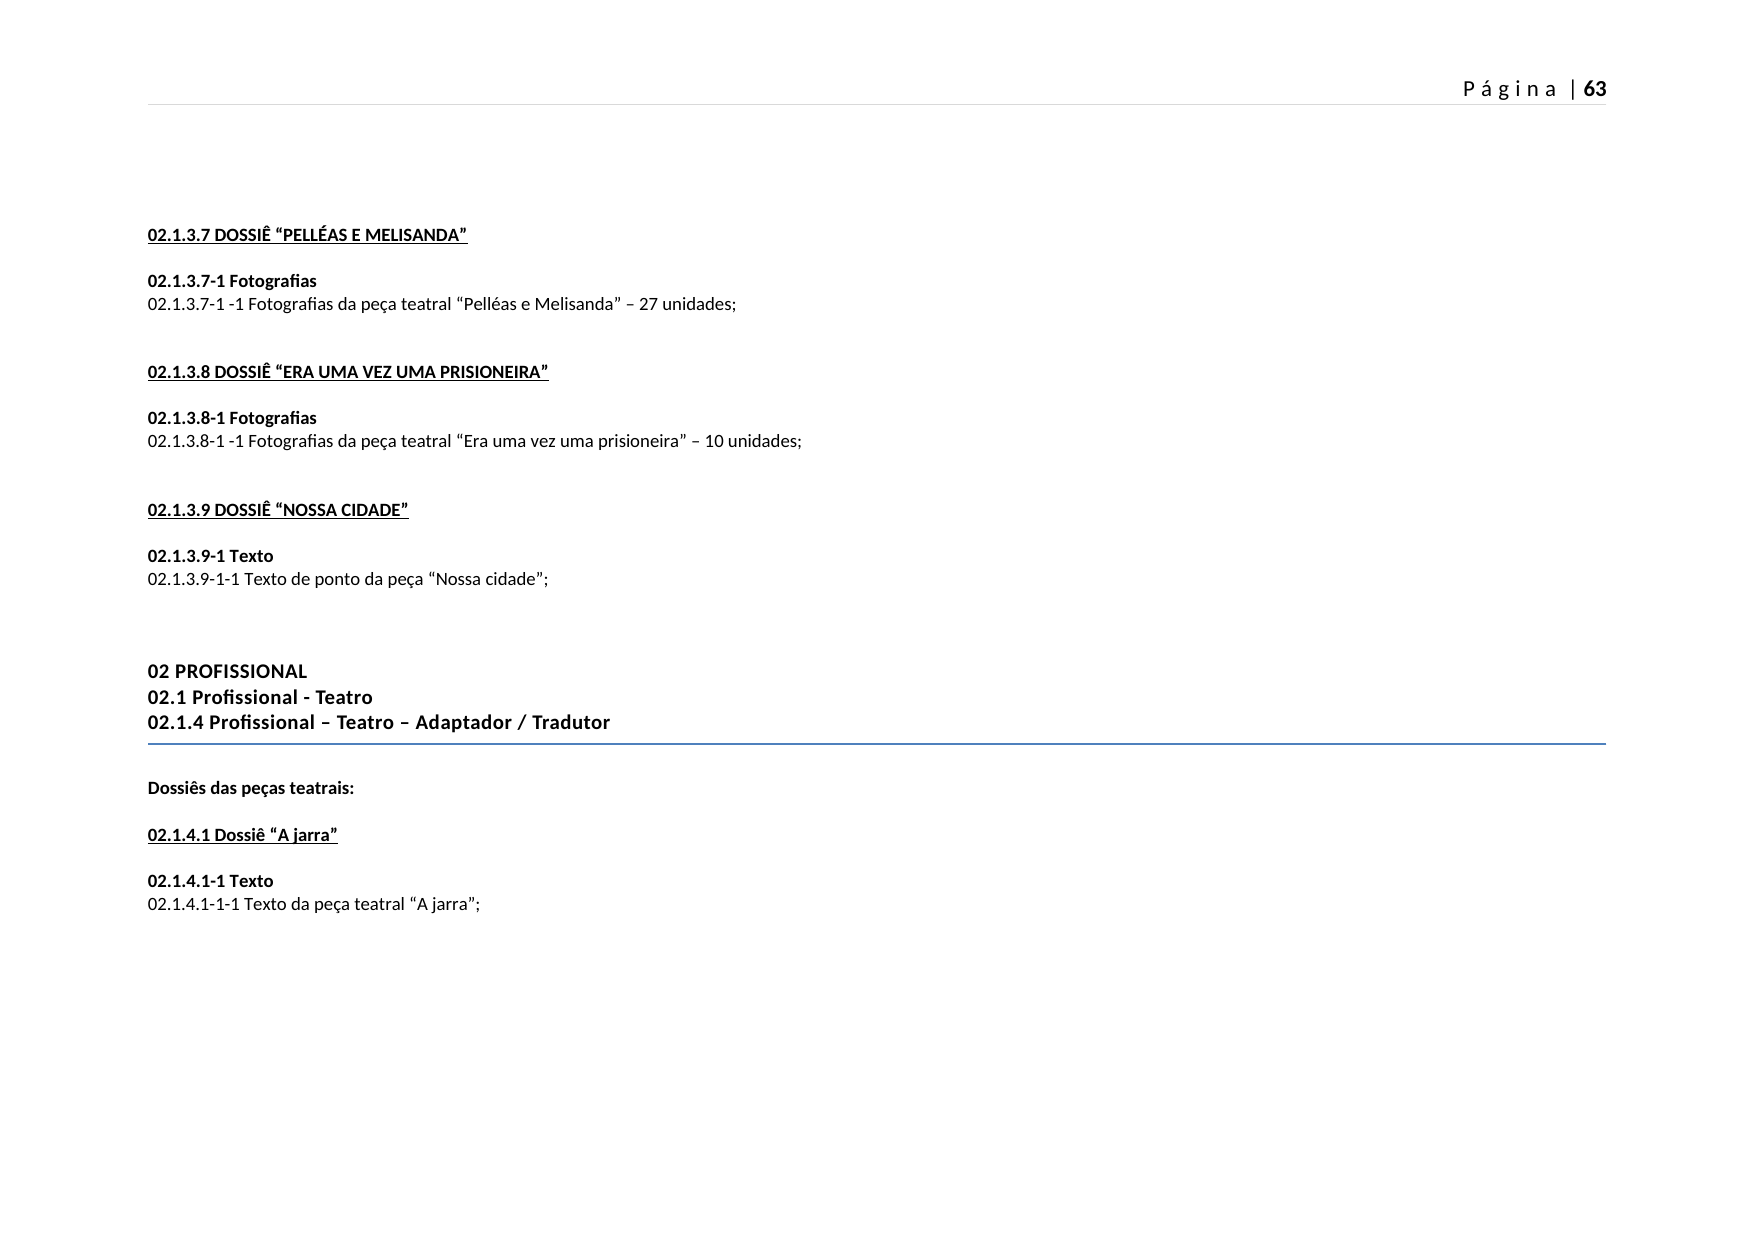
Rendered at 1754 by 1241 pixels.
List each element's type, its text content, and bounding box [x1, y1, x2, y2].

text 02.1.3.8-1 -1 Fotografias da peça teatral “Era uma vez uma prisioneira” – 10 unidades; [148, 429, 1606, 452]
text 02.1.4.1 Dossiê “A jarra” [148, 823, 1606, 846]
title 02.1.4 Profissional – Teatro – Adaptador / Tradutor [148, 709, 1606, 743]
text 02.1.3.9-1 Texto [148, 544, 1606, 567]
text 02.1.3.8-1 Fotografias [148, 406, 1606, 429]
title 02.1 Profissional - Teatro [148, 684, 1606, 709]
text 02.1.3.7-1 -1 Fotografias da peça teatral “Pelléas e Melisanda” – 27 unidades; [148, 292, 1606, 315]
text 02.1.3.8 DOSSIÊ “ERA UMA VEZ UMA PRISIONEIRA” [148, 361, 1606, 383]
text 02.1.4.1-1-1 Texto da peça teatral “A jarra”; [148, 892, 1606, 915]
text Dossiês das peças teatrais: [148, 776, 1606, 799]
title 02 PROFISSIONAL [148, 658, 1606, 684]
text 02.1.3.7 DOSSIÊ “PELLÉAS E MELISANDA” [148, 223, 1606, 246]
text 02.1.4.1-1 Texto [148, 869, 1606, 892]
text 02.1.3.9 DOSSIÊ “NOSSA CIDADE” [148, 498, 1606, 521]
text 02.1.3.7-1 Fotografias [148, 269, 1606, 292]
text 02.1.3.9-1-1 Texto de ponto da peça “Nossa cidade”; [148, 567, 1606, 590]
